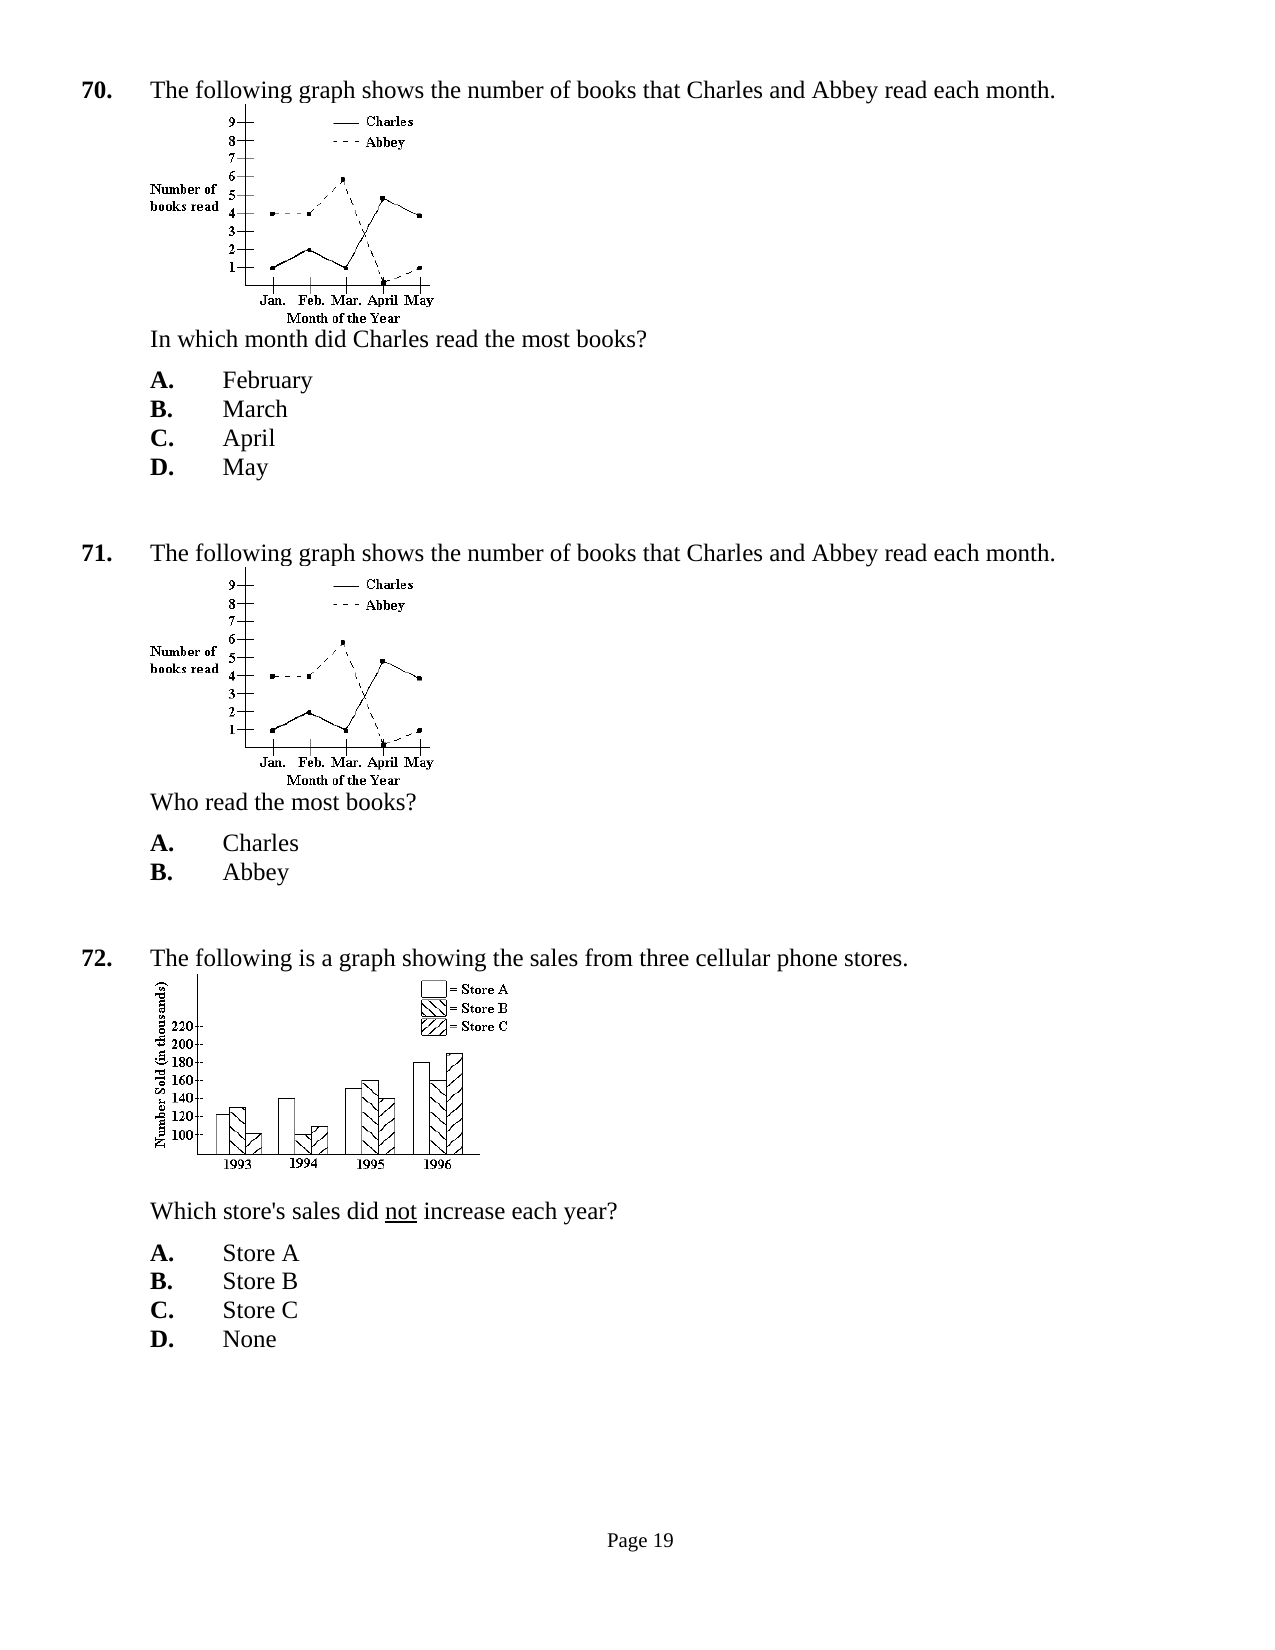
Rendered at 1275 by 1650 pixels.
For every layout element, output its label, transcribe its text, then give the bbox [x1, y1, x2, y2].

picture [150, 103, 436, 325]
text B. March [75, 394, 1200, 423]
text 70. The following graph shows the number of books that Charles and Abbey read each month. In which month did Charles read the most books? [75, 75, 1200, 353]
text A. Store A [75, 1238, 1200, 1266]
text A. Charles [75, 828, 1200, 857]
text A. February [75, 365, 1200, 394]
picture [150, 972, 517, 1197]
text C. April [75, 423, 1200, 452]
text B. Abbey [75, 857, 1200, 886]
text D. May [75, 452, 1200, 480]
text D. None [75, 1324, 1200, 1353]
text 71. The following graph shows the number of books that Charles and Abbey read each month. Who read the most books? [75, 538, 1200, 816]
text C. Store C [75, 1295, 1200, 1324]
picture [150, 566, 436, 787]
text B. Store B [75, 1266, 1200, 1295]
